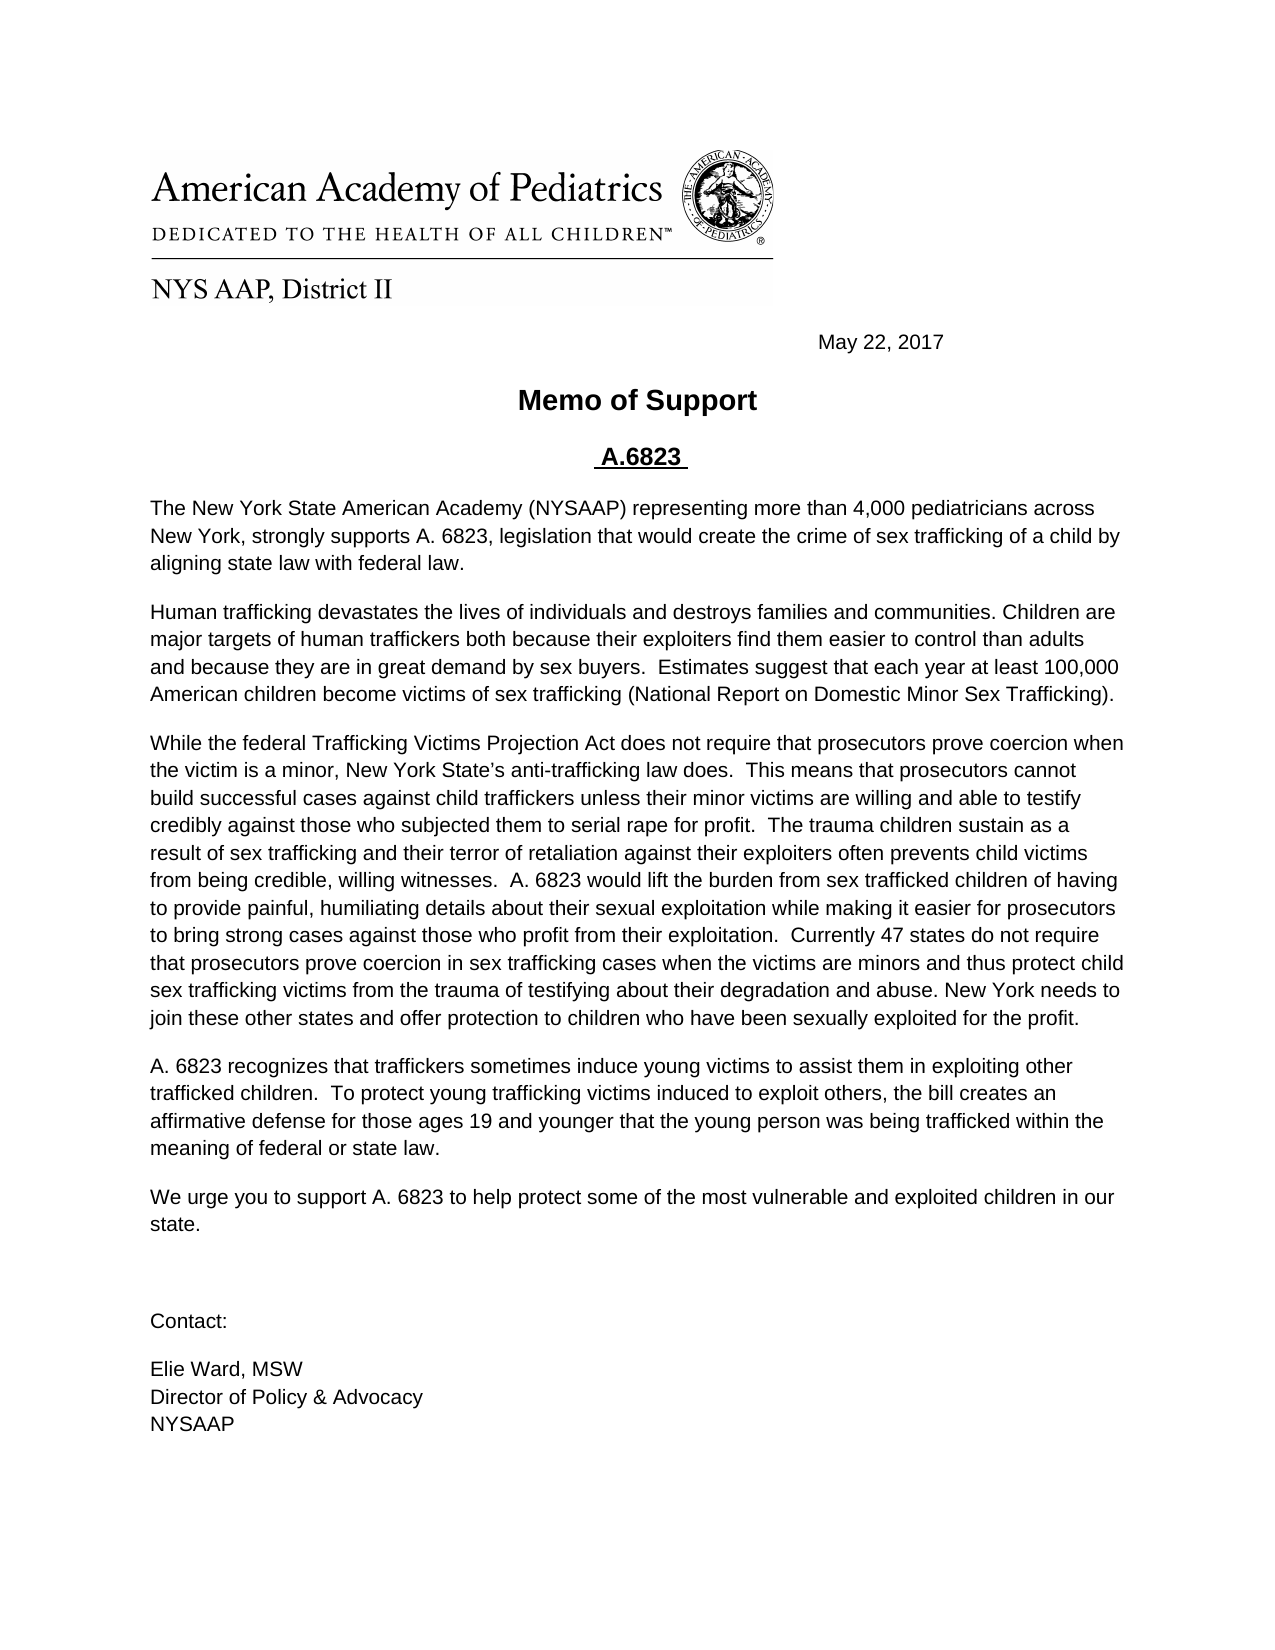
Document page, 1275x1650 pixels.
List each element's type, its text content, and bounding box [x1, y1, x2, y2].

text Director of Policy & Advocacy [150, 1384, 1125, 1408]
picture [150, 150, 774, 306]
text Human trafficking devastates the lives of individuals and destroys families and communities. Children are major targets of human traffickers both because their exploiters find them easier to control than adults and because they are in great demand by sex buyers. Estimates suggest that each year at least 100,000 American children become victims of sex trafficking (National Report on Domestic Minor Sex Trafficking). [150, 599, 1125, 706]
text While the federal Trafficking Victims Projection Act does not require that prosecutors prove coercion when the victim is a minor, New York State’s anti-trafficking law does. This means that prosecutors cannot build successful cases against child traffickers unless their minor victims are willing and able to testify credibly against those who subjected them to serial rape for profit. The trauma children sustain as a result of sex trafficking and their terror of retaliation against their exploiters often prevents child victims from being credible, willing witnesses. A. 6823 would lift the burden from sex trafficked children of having to provide painful, humiliating details about their sexual exploitation while making it easier for prosecutors to bring strong cases against those who profit from their exploitation. Currently 47 states do not require that prosecutors prove coercion in sex trafficking cases when the victims are minors and thus protect child sex trafficking victims from the trauma of testifying about their degradation and abuse. New York needs to join these other states and offer protection to children who have been sexually exploited for the profit. [150, 730, 1125, 1029]
text May 22, 2017 [150, 330, 1125, 354]
text A.6823 [150, 442, 1125, 471]
text We urge you to support A. 6823 to help protect some of the most vulnerable and exploited children in our state. [150, 1184, 1125, 1236]
text Elie Ward, MSW [150, 1357, 1125, 1381]
text NYSAAP [150, 1412, 1125, 1436]
text Memo of Support [150, 383, 1125, 416]
text Contact: [150, 1309, 1125, 1333]
text The New York State American Academy (NYSAAP) representing more than 4,000 pediatricians across New York, strongly supports A. 6823, legislation that would create the crime of sex trafficking of a child by aligning state law with federal law. [150, 496, 1125, 575]
text A. 6823 recognizes that traffickers sometimes induce young victims to assist them in exploiting other trafficked children. To protect young trafficking victims induced to exploit others, the bill creates an affirmative defense for those ages 19 and younger that the young person was being trafficked within the meaning of federal or state law. [150, 1054, 1125, 1160]
